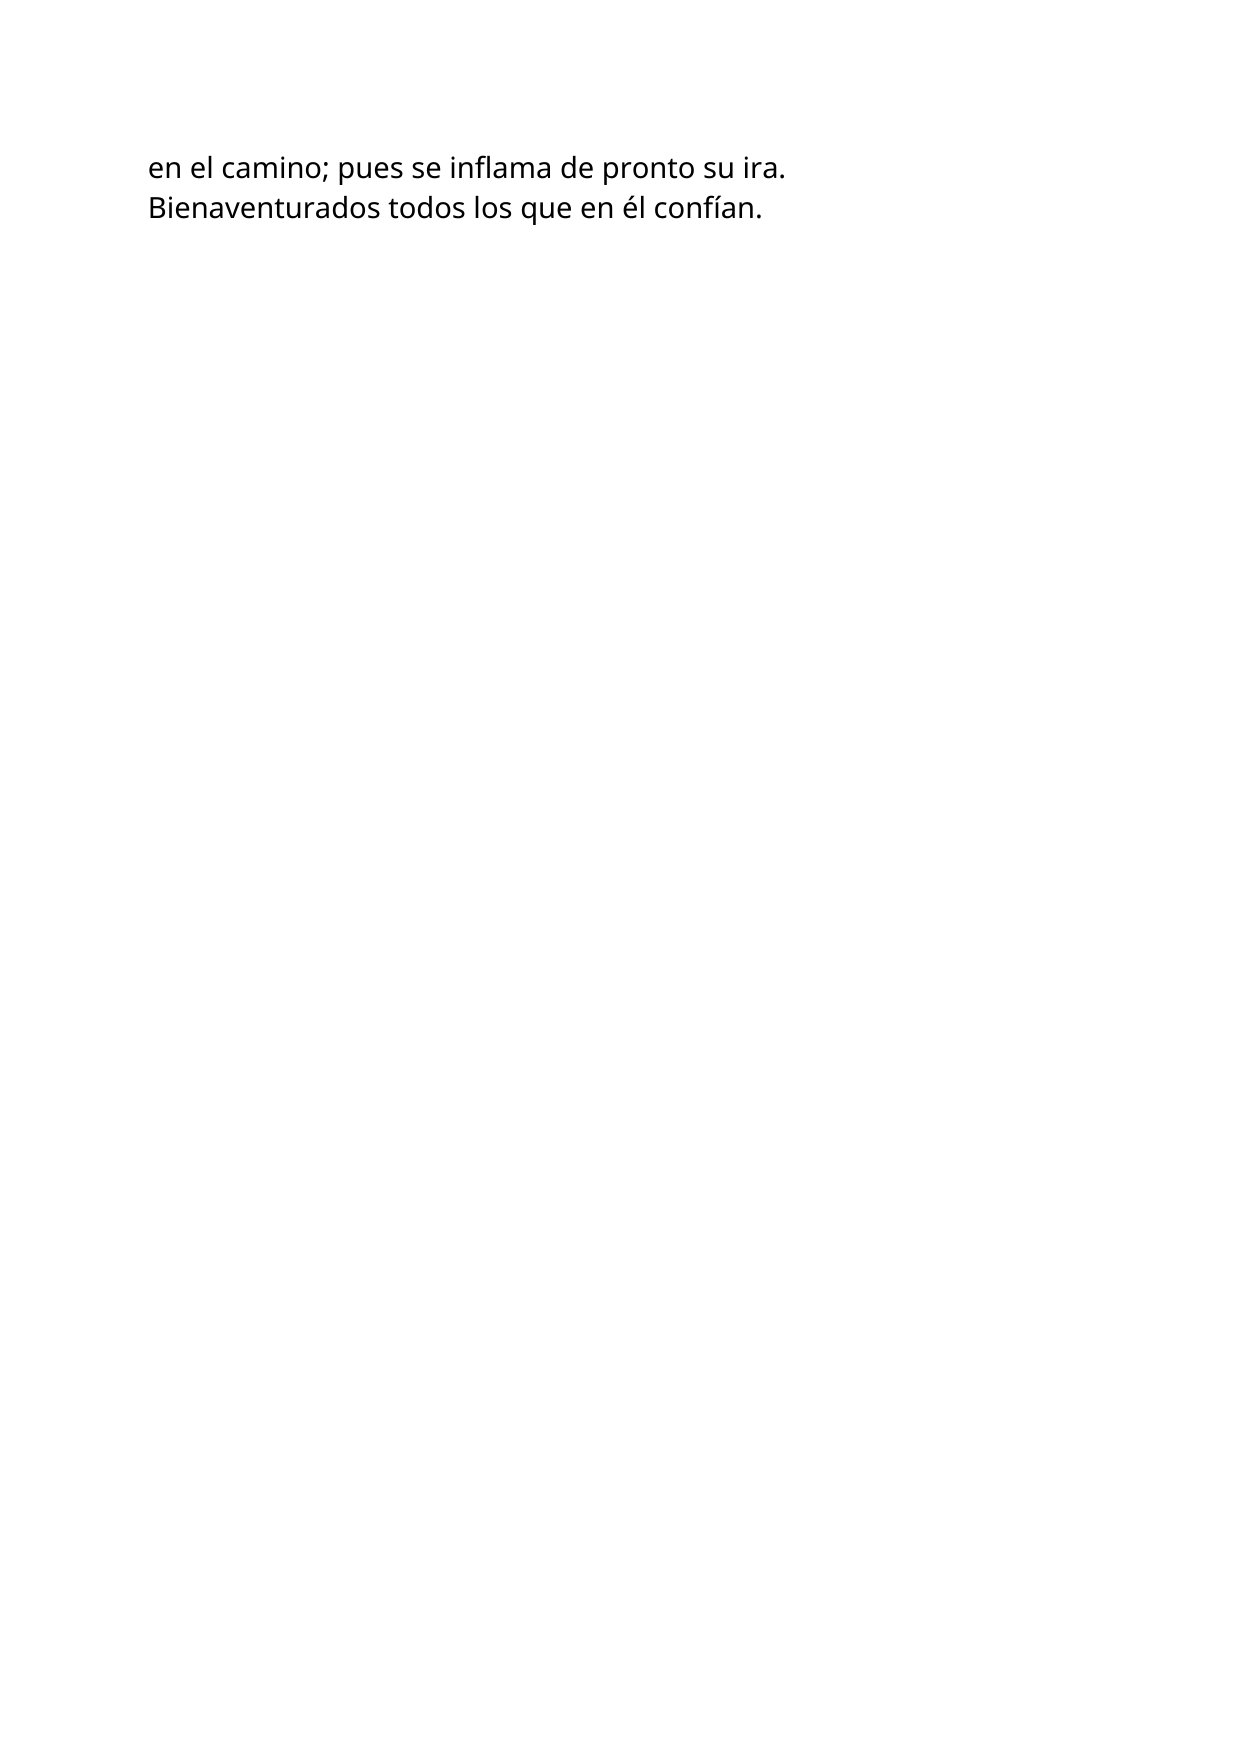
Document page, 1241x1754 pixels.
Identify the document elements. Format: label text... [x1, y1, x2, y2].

text en el camino; pues se inflama de pronto su ira. Bienaventurados todos los que en él confían. [148, 148, 1093, 227]
